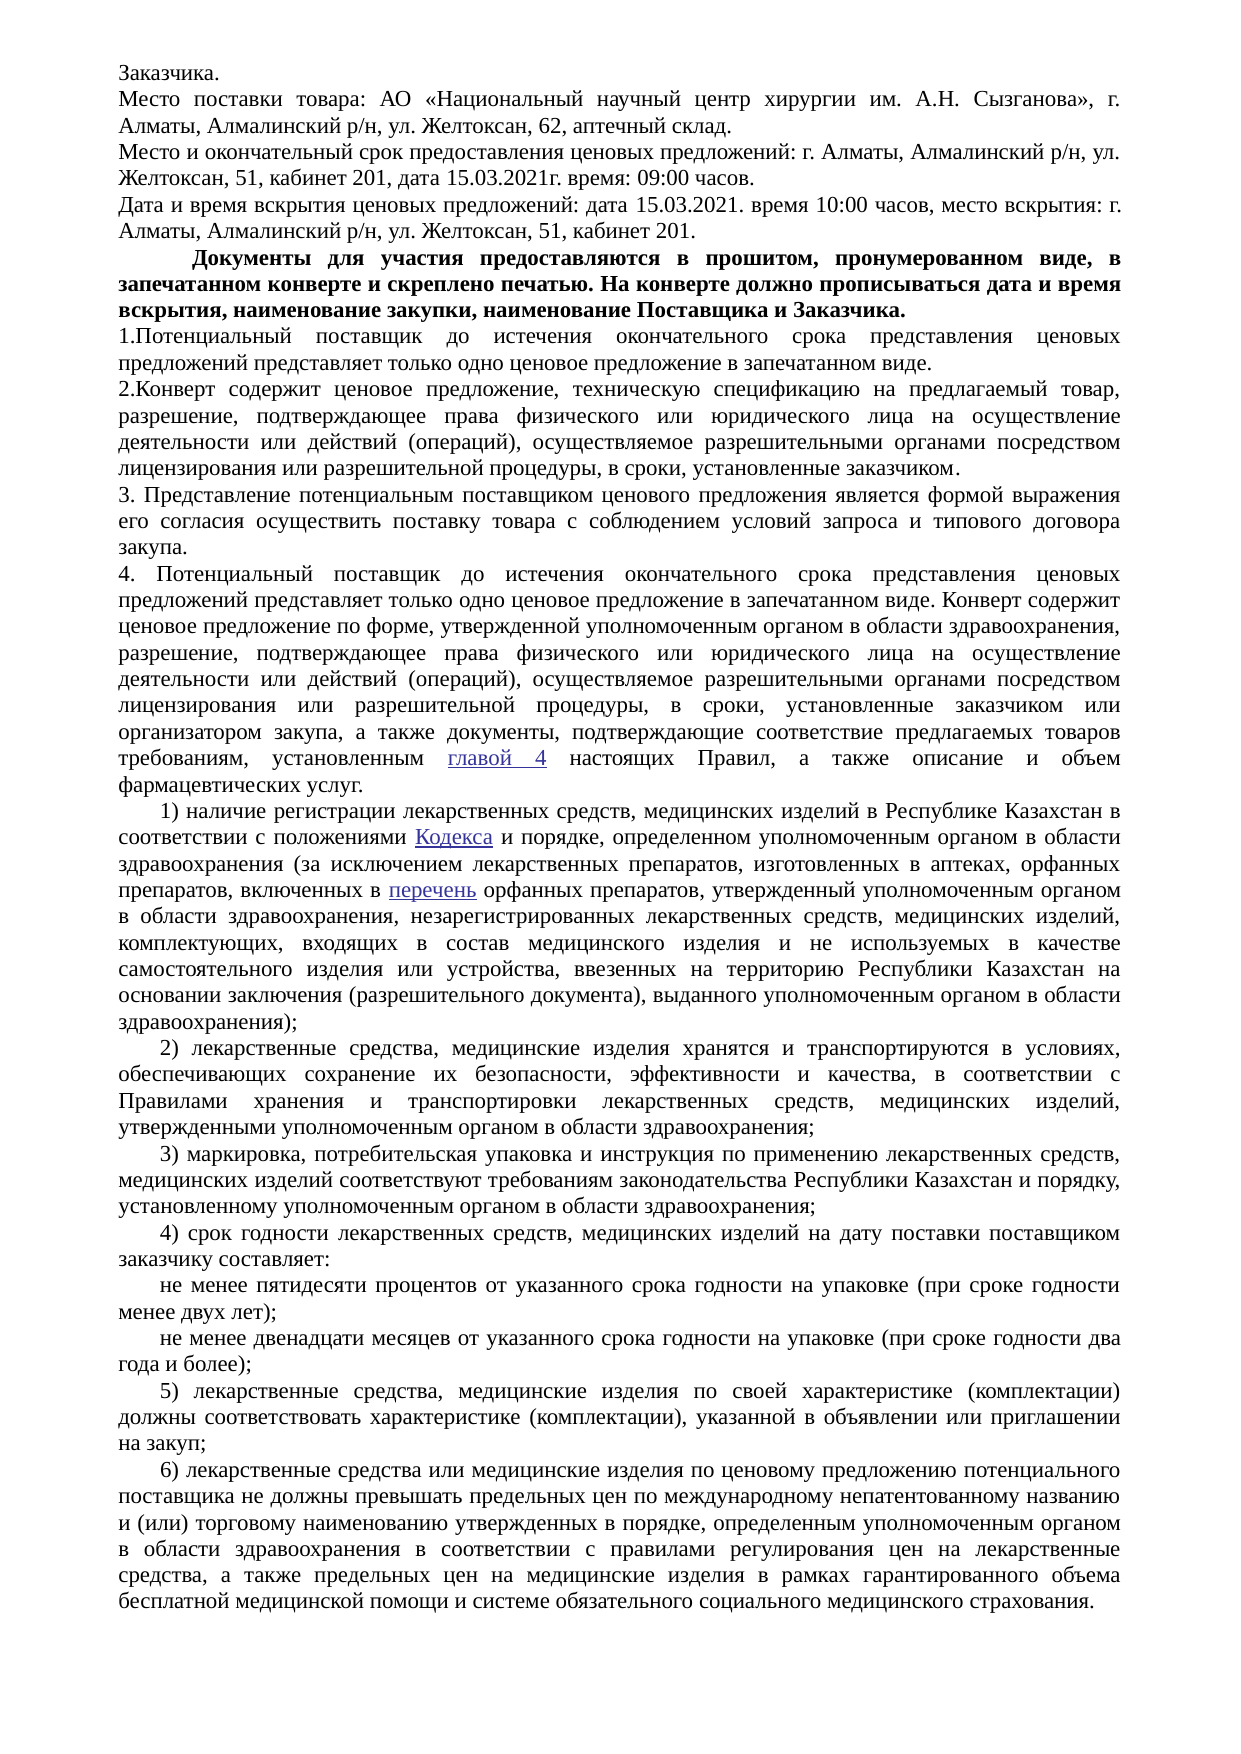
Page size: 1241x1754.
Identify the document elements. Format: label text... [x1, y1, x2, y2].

text 6) лекарственные средства или медицинские изделия по ценовому предложению потенциального поставщика не должны превышать предельных цен по международному непатентованному названию и (или) торговому наименованию утвержденных в порядке, определенным уполномоченным органом в области здравоохранения в соответствии с правилами регулирования цен на лекарственные средства, а также предельных цен на медицинские изделия в рамках гарантированного объема бесплатной медицинской помощи и системе обязательного социального медицинского страхования. [118, 1456, 1122, 1614]
text Место и окончательный срок предоставления ценовых предложений: г. Алматы, Алмалинский р/н, ул. Желтоксан, 51, кабинет 201, дата 15.03.2021г. время: 09:00 часов. [118, 138, 1122, 191]
text 2.Конверт содержит ценовое предложение, техническую спецификацию на предлагаемый товар, разрешение, подтверждающее права физического или юридического лица на осуществление деятельности или действий (операций), осуществляемое разрешительными органами посредством лицензирования или разрешительной процедуры, в сроки, установленные заказчиком. [118, 375, 1122, 481]
text 1) наличие регистрации лекарственных средств, медицинских изделий в Республике Казахстан в соответствии с положениями Кодекса и порядке, определенном уполномоченным органом в области здравоохранения (за исключением лекарственных препаратов, изготовленных в аптеках, орфанных препаратов, включенных в перечень орфанных препаратов, утвержденный уполномоченным органом в области здравоохранения, незарегистрированных лекарственных средств, медицинских изделий, комплектующих, входящих в состав медицинского изделия и не используемых в качестве самостоятельного изделия или устройства, ввезенных на территорию Республики Казахстан на основании заключения (разрешительного документа), выданного уполномоченным органом в области здравоохранения); [118, 797, 1122, 1034]
text 4) срок годности лекарственных средств, медицинских изделий на дату поставки поставщиком заказчику составляет: [118, 1219, 1122, 1271]
text Место поставки товара: АО «Национальный научный центр хирургии им. А.Н. Сызганова», г. Алматы, Алмалинский р/н, ул. Желтоксан, 62, аптечный склад. [118, 85, 1122, 138]
text 1.Потенциальный поставщик до истечения окончательного срока представления ценовых предложений представляет только одно ценовое предложение в запечатанном виде. [118, 323, 1122, 375]
text 4. Потенциальный поставщик до истечения окончательного срока представления ценовых предложений представляет только одно ценовое предложение в запечатанном виде. Конверт содержит ценовое предложение по форме, утвержденной уполномоченным органом в области здравоохранения, разрешение, подтверждающее права физического или юридического лица на осуществление деятельности или действий (операций), осуществляемое разрешительными органами посредством лицензирования или разрешительной процедуры, в сроки, установленные заказчиком или организатором закупа, а также документы, подтверждающие соответствие предлагаемых товаров требованиям, установленным главой 4 настоящих Правил, а также описание и объем фармацевтических услуг. [118, 560, 1122, 797]
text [118, 59, 1122, 85]
text 3) маркировка, потребительская упаковка и инструкция по применению лекарственных средств, медицинских изделий соответствуют требованиям законодательства Республики Казахстан и порядку, установленному уполномоченным органом в области здравоохранения; [118, 1139, 1122, 1219]
text 5) лекарственные средства, медицинские изделия по своей характеристике (комплектации) должны соответствовать характеристике (комплектации), указанной в объявлении или приглашении на закуп; [118, 1377, 1122, 1456]
text Дата и время вскрытия ценовых предложений: дата 15.03.2021. время 10:00 часов, место вскрытия: г. Алматы, Алмалинский р/н, ул. Желтоксан, 51, кабинет 201. [118, 191, 1122, 243]
text 2) лекарственные средства, медицинские изделия хранятся и транспортируются в условиях, обеспечивающих сохранение их безопасности, эффективности и качества, в соответствии с Правилами хранения и транспортировки лекарственных средств, медицинских изделий, утвержденными уполномоченным органом в области здравоохранения; [118, 1034, 1122, 1139]
text 3. Представление потенциальным поставщиком ценового предложения является формой выражения его согласия осуществить поставку товара с соблюдением условий запроса и типового договора закупа. [118, 481, 1122, 560]
text Документы для участия предоставляются в прошитом, пронумерованном виде, в запечатанном конверте и скреплено печатью. На конверте должно прописываться дата и время вскрытия, наименование закупки, наименование Поставщика и Заказчика. [118, 243, 1122, 323]
text не менее пятидесяти процентов от указанного срока годности на упаковке (при сроке годности менее двух лет); [118, 1271, 1122, 1324]
text не менее двенадцати месяцев от указанного срока годности на упаковке (при сроке годности два года и более); [118, 1324, 1122, 1377]
